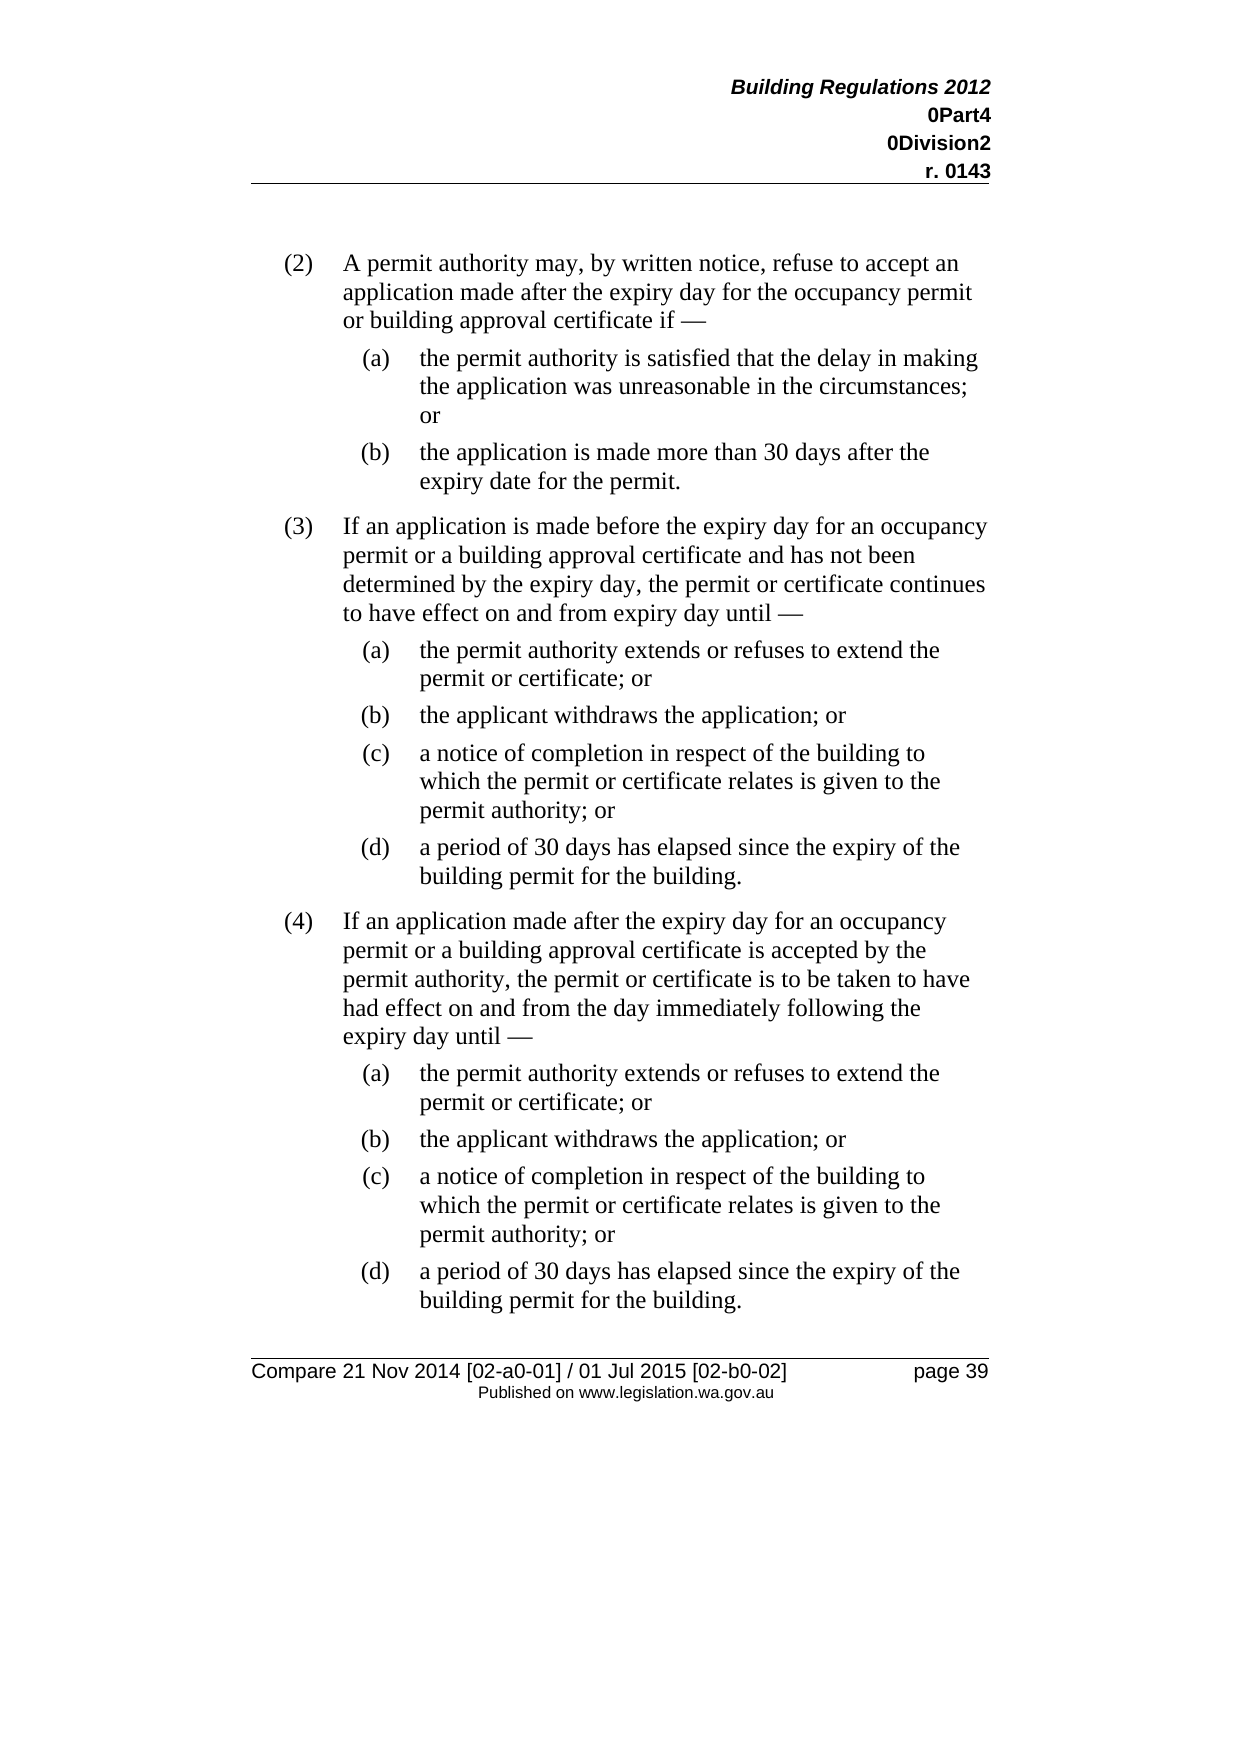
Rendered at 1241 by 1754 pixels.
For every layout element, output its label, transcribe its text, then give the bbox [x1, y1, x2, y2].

text (b) the applicant withdraws the application; or [251, 701, 989, 729]
text (d) a period of 30 days has elapsed since the expiry of the building permit for the building. [251, 832, 989, 890]
text (4) If an application made after the expiry day for an occupancy permit or a building approval certificate is accepted by the permit authority, the permit or certificate is to be taken to have had effect on and from the day immediately following the expiry day until — [251, 906, 989, 1050]
text (a) the permit authority extends or refuses to extend the permit or certificate; or [251, 1058, 989, 1116]
text (b) the application is made more than 30 days after the expiry date for the permit. [251, 437, 989, 495]
text (2) A permit authority may, by written notice, refuse to accept an application made after the expiry day for the occupancy permit or building approval certificate if — [251, 248, 989, 334]
text (3) If an application is made before the expiry day for an occupancy permit or a building approval certificate and has not been determined by the expiry day, the permit or certificate continues to have effect on and from expiry day until — [251, 511, 989, 626]
text (a) the permit authority extends or refuses to extend the permit or certificate; or [251, 635, 989, 692]
text (d) a period of 30 days has elapsed since the expiry of the building permit for the building. [251, 1256, 989, 1313]
text (b) the applicant withdraws the application; or [251, 1124, 989, 1153]
text (c) a notice of completion in respect of the building to which the permit or certificate relates is given to the permit authority; or [251, 1161, 989, 1248]
text (c) a notice of completion in respect of the building to which the permit or certificate relates is given to the permit authority; or [251, 738, 989, 824]
text (a) the permit authority is satisfied that the delay in making the application was unreasonable in the circumstances; or [251, 343, 989, 429]
